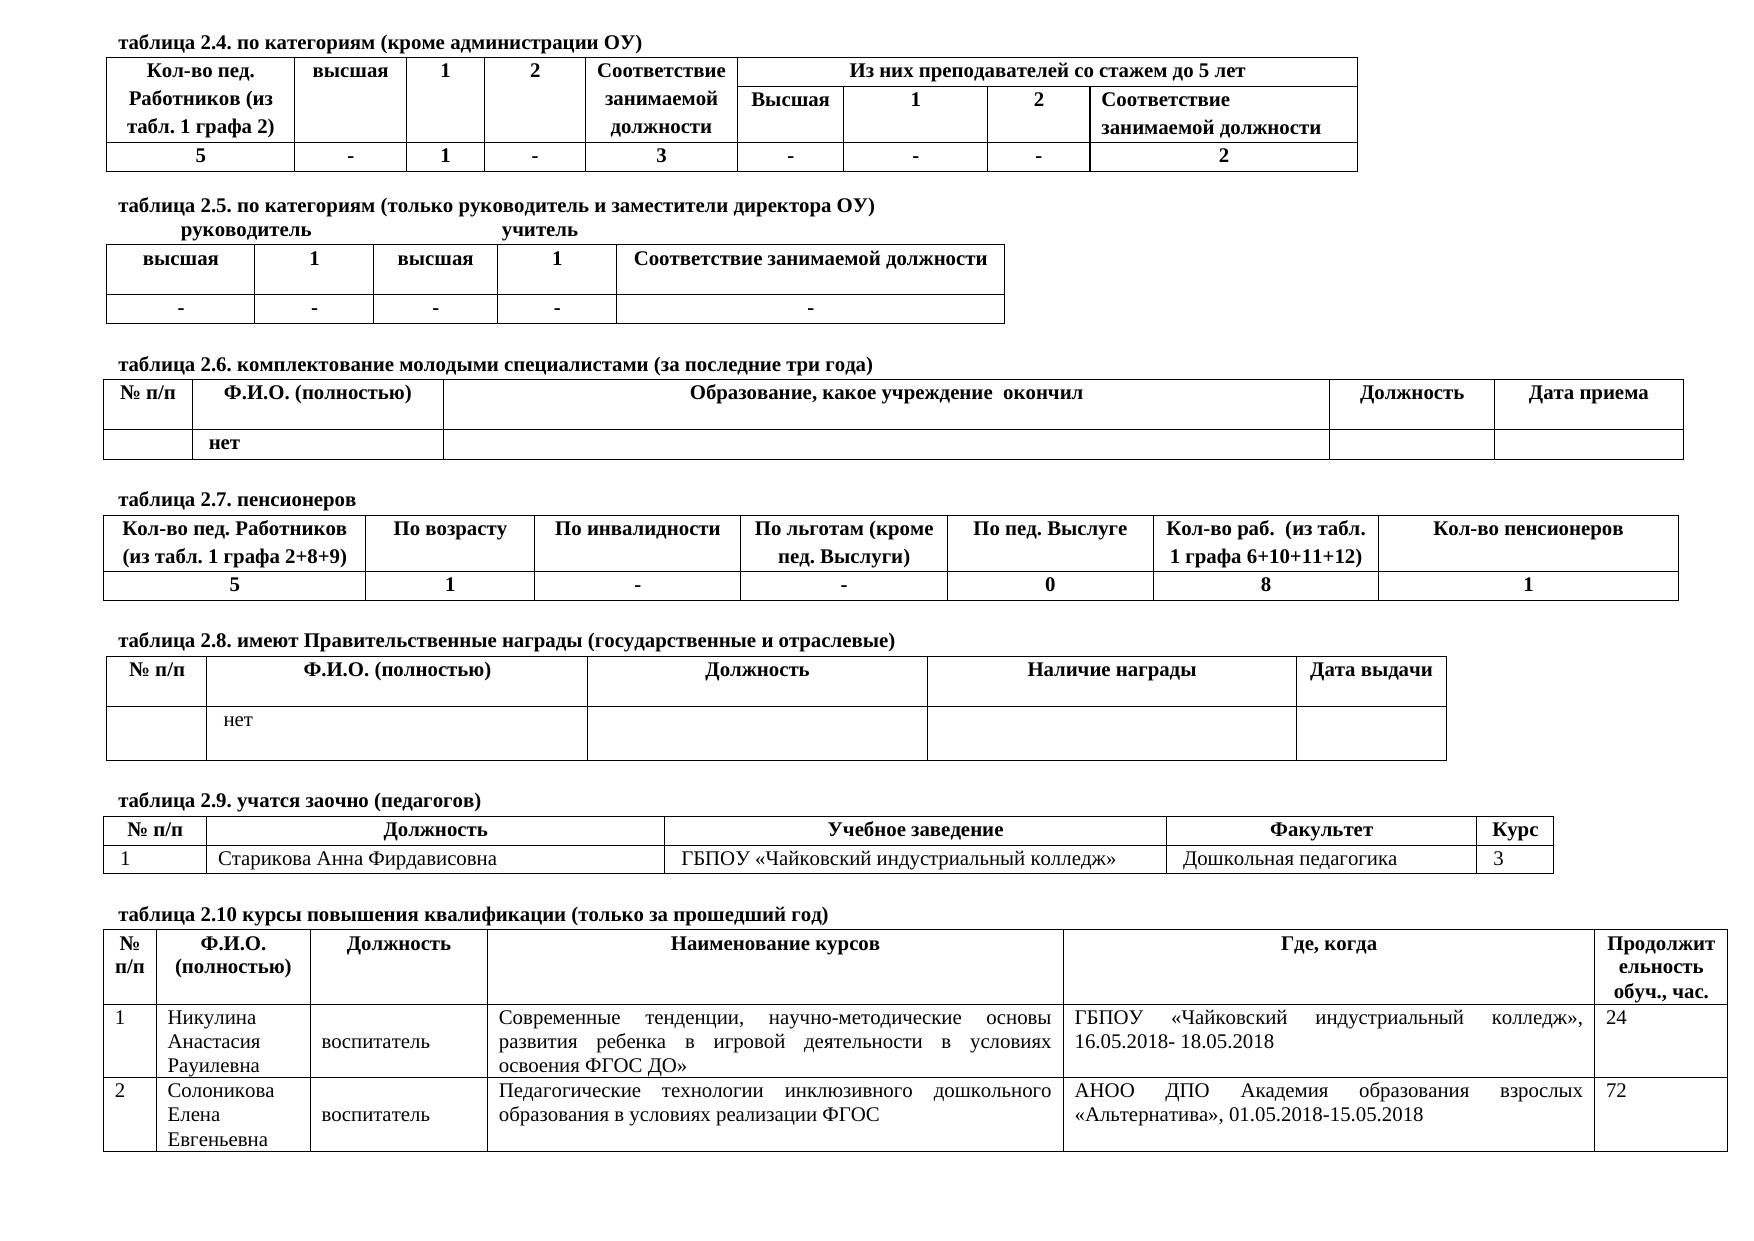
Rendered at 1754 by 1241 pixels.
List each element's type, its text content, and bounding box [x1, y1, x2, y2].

table_header высшая [374, 245, 497, 294]
table_cell - [107, 295, 254, 323]
table_header Кол-во пед. Работников (из табл. 1 графа 2+8+9) [104, 516, 365, 571]
table_cell нет [193, 430, 443, 459]
table_header По льготам (кроме пед. Выслуги) [741, 516, 947, 571]
table_header высшая [107, 245, 254, 294]
text таблица 2.6. комплектование молодыми специалистами (за последние три года) [118, 352, 1636, 376]
table_header № п/п [104, 817, 206, 844]
table_cell 72 [1595, 1078, 1727, 1151]
table_cell Соответствие занимаемой должности [1091, 87, 1357, 142]
table_cell воспитатель [311, 1078, 487, 1151]
table_header Дата выдачи [1297, 657, 1446, 706]
text таблица 2.10 курсы повышения квалификации (только за прошедший год) [118, 902, 1636, 926]
table_cell Солоникова Елена Евгеньевна [157, 1078, 310, 1151]
table_cell - [498, 295, 616, 323]
table_header 2 [485, 58, 585, 142]
table_cell - [485, 143, 585, 171]
table_cell 1 [1379, 572, 1678, 600]
table_cell - [535, 572, 740, 600]
table_header 1 [498, 245, 616, 294]
table_cell - [617, 295, 1004, 323]
table_cell Высшая [738, 87, 843, 142]
text таблица 2.9. учатся заочно (педагогов) [118, 788, 1636, 812]
table_cell [104, 430, 192, 459]
table_cell [928, 707, 1296, 759]
table_header Должность [588, 657, 927, 706]
table_cell ГБПОУ «Чайковский индустриальный колледж» [665, 846, 1166, 873]
table_cell 8 [1154, 572, 1378, 600]
table_header № п/п [104, 930, 156, 1004]
table_header Курс [1477, 817, 1553, 844]
table_header Учебное заведение [665, 817, 1166, 844]
table_cell Педагогические технологии инклюзивного дошкольного образования в условиях реализации ФГОС [488, 1078, 1063, 1151]
table_header 1 [255, 245, 373, 294]
table_cell Современные тенденции, научно-методические основы развития ребенка в игровой деятельности в условиях освоения ФГОС ДО» [488, 1005, 1063, 1077]
table_cell 1 [407, 143, 484, 171]
table_cell - [988, 143, 1089, 171]
text таблица 2.7. пенсионеров [118, 487, 1636, 511]
table_header высшая [295, 58, 406, 142]
table_header № п/п [104, 380, 192, 429]
table_cell Старикова Анна Фирдависовна [207, 846, 664, 873]
table_header Ф.И.О. (полностью) [193, 380, 443, 429]
table_header Ф.И.О. (полностью) [207, 657, 587, 706]
table_cell [1330, 430, 1494, 459]
table_header Кол-во раб. (из табл. 1 графа 6+10+11+12) [1154, 516, 1378, 571]
table_cell 0 [948, 572, 1153, 600]
table_header Дата приема [1495, 380, 1683, 429]
table_cell 1 [366, 572, 534, 600]
table_header Продолжительность обуч., час. [1595, 930, 1727, 1004]
table_cell воспитатель [311, 1005, 487, 1077]
table_header Соответствие занимаемой должности [586, 58, 737, 142]
table_cell 1 [844, 87, 987, 142]
table_header Ф.И.О. (полностью) [157, 930, 310, 1004]
table_cell 5 [104, 572, 365, 600]
text таблица 2.8. имеют Правительственные награды (государственные и отраслевые) [118, 628, 1636, 652]
text таблица 2.5. по категориям (только руководитель и заместители директора ОУ) [118, 57, 1636, 217]
table_cell [1495, 430, 1683, 459]
table_header Кол-во пед. Работников (из табл. 1 графа 2) [107, 58, 294, 142]
table_header 1 [407, 58, 484, 142]
table_cell - [738, 143, 843, 171]
table_cell 2 [104, 1078, 156, 1151]
table_header Где, когда [1064, 930, 1594, 1004]
table_cell 1 [104, 846, 206, 873]
table_cell 3 [586, 143, 737, 171]
table_cell 2 [988, 87, 1089, 142]
table_cell ГБПОУ «Чайковский индустриальный колледж», 16.05.2018- 18.05.2018 [1064, 1005, 1594, 1077]
table_header Образование, какое учреждение окончил [444, 380, 1329, 429]
table_cell Дошкольная педагогика [1167, 846, 1476, 873]
table_cell 3 [1477, 846, 1553, 873]
table_header Факультет [1167, 817, 1476, 844]
table_cell [444, 430, 1329, 459]
table_header Кол-во пенсионеров [1379, 516, 1678, 571]
table_cell Никулина Анастасия Рауилевна [157, 1005, 310, 1077]
table_header По возрасту [366, 516, 534, 571]
table_header Наименование курсов [488, 930, 1063, 1004]
table_cell 2 [1091, 143, 1357, 171]
table_header Должность [207, 817, 664, 844]
text руководитель учитель [118, 217, 1636, 241]
table_cell [107, 707, 206, 759]
table_header Должность [311, 930, 487, 1004]
table_cell АНОО ДПО Академия образования взрослых «Альтернатива», 01.05.2018-15.05.2018 [1064, 1078, 1594, 1151]
table_header По инвалидности [535, 516, 740, 571]
table_cell - [255, 295, 373, 323]
table_header Должность [1330, 380, 1494, 429]
table_header Соответствие занимаемой должности [617, 245, 1004, 294]
table_header Из них преподавателей со стажем до 5 лет [738, 58, 1357, 86]
table_header № п/п [107, 657, 206, 706]
table_cell 5 [107, 143, 294, 171]
table_header По пед. Выслуге [948, 516, 1153, 571]
table_cell - [295, 143, 406, 171]
table_cell [588, 707, 927, 759]
table_cell - [844, 143, 987, 171]
table_cell [1297, 707, 1446, 759]
table_cell 24 [1595, 1005, 1727, 1077]
text таблица 2.4. по категориям (кроме администрации ОУ) [118, 29, 1636, 54]
table_cell - [374, 295, 497, 323]
table_cell нет [207, 707, 587, 759]
table_cell - [741, 572, 947, 600]
table_cell 1 [104, 1005, 156, 1077]
table_header Наличие награды [928, 657, 1296, 706]
